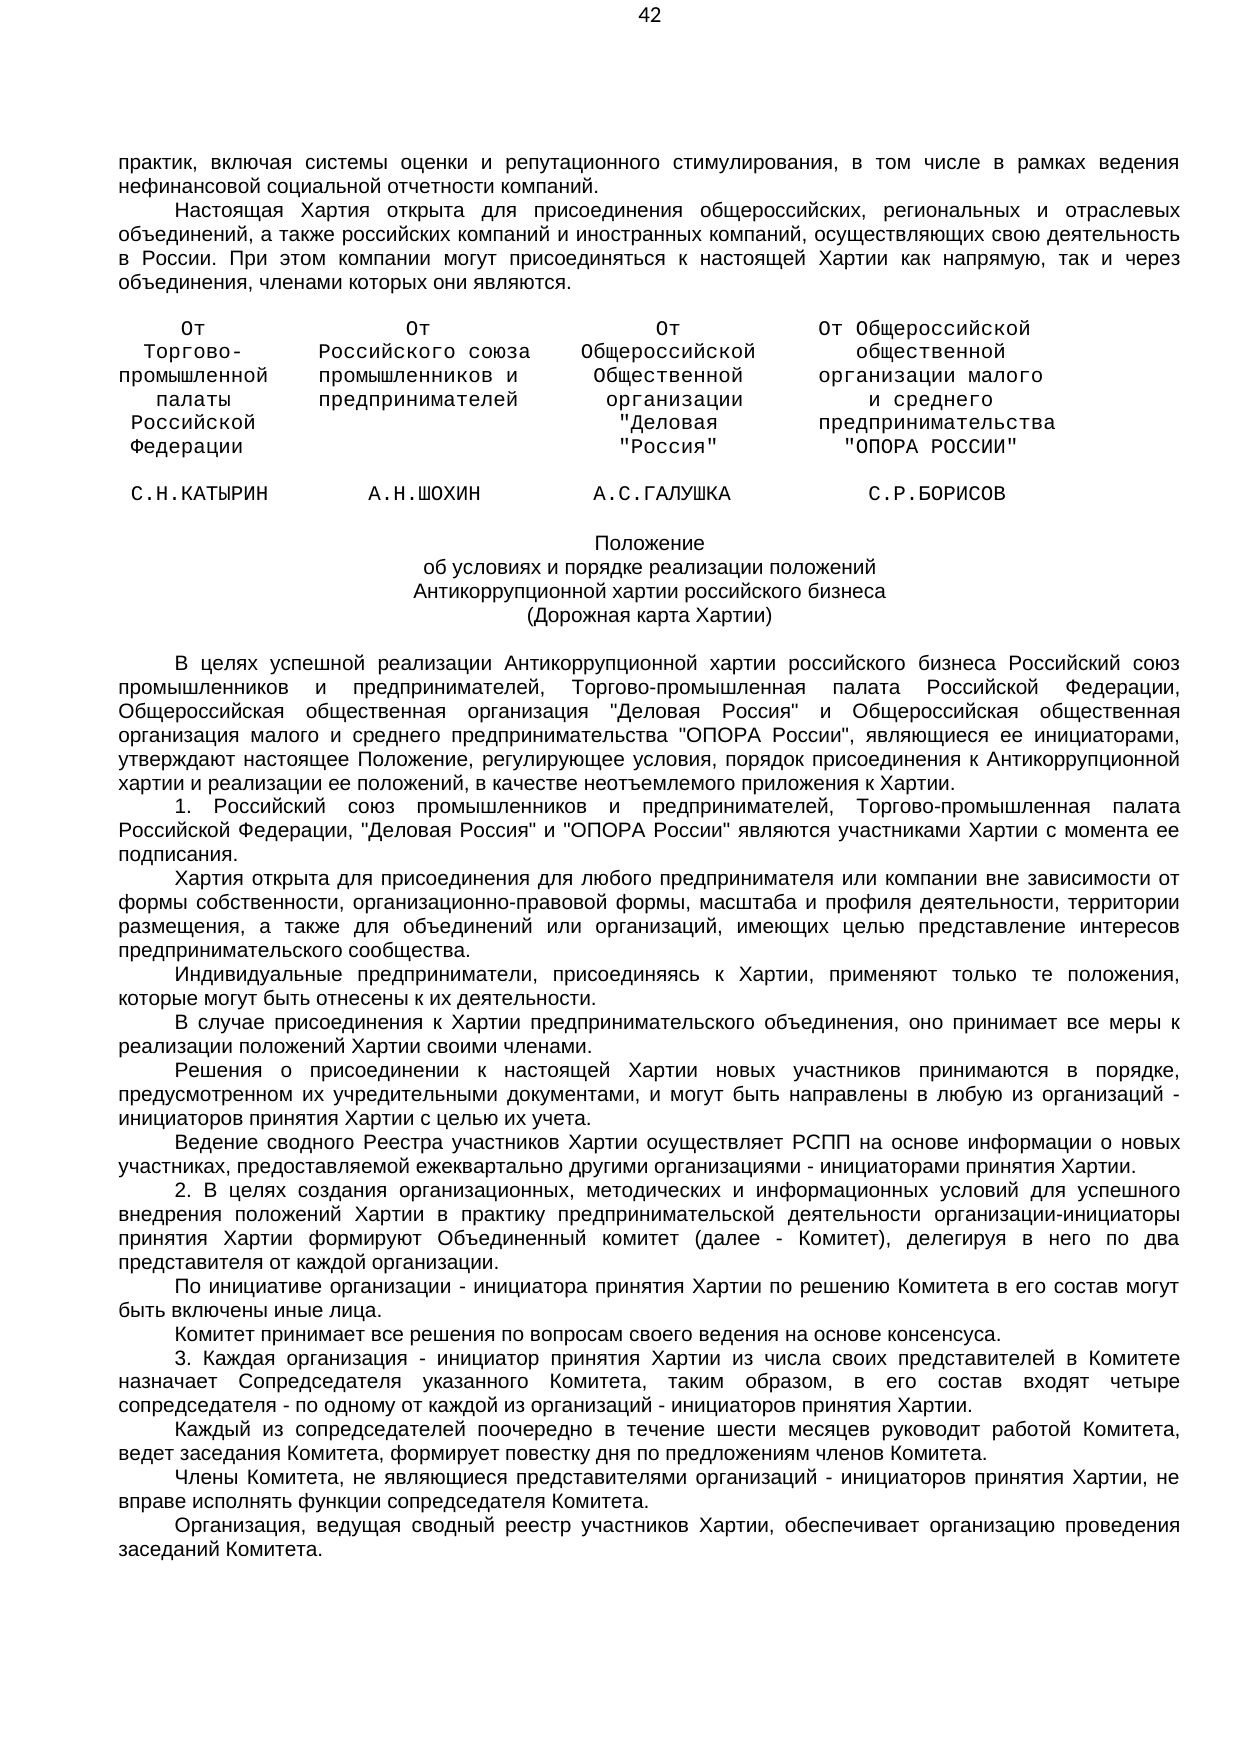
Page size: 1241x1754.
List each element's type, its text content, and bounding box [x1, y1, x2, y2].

text 1. Российский союз промышленников и предпринимателей, Торгово-промышленная палата Российской Федерации, "Деловая Россия" и "ОПОРА России" являются участниками Хартии с момента ее подписания. [118, 794, 1181, 866]
text В случае присоединения к Хартии предпринимательского объединения, оно принимает все меры к реализации положений Хартии своими членами. [118, 1010, 1181, 1058]
text Решения о присоединении к настоящей Хартии новых участников принимаются в порядке, предусмотренном их учредительными документами, и могут быть направлены в любую из организаций - инициаторов принятия Хартии с целью их учета. [118, 1058, 1181, 1130]
text Антикоррупционной хартии российского бизнеса [118, 579, 1181, 603]
text Организация, ведущая сводный реестр участников Хартии, обеспечивает организацию проведения заседаний Комитета. [118, 1513, 1181, 1561]
text Настоящая Хартия открыта для присоединения общероссийских, региональных и отраслевых объединений, а также российских компаний и иностранных компаний, осуществляющих свою деятельность в России. При этом компании могут присоединяться к настоящей Хартии как напрямую, так и через объединения, членами которых они являются. [118, 198, 1181, 294]
text (Дорожная карта Хартии) [118, 603, 1181, 627]
text С.Н.КАТЫРИН А.Н.ШОХИН А.С.ГАЛУШКА С.Р.БОРИСОВ [118, 483, 1181, 507]
text Члены Комитета, не являющиеся представителями организаций - инициаторов принятия Хартии, не вправе исполнять функции сопредседателя Комитета. [118, 1465, 1181, 1513]
text Положение [118, 531, 1181, 555]
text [118, 150, 1181, 198]
text Каждый из сопредседателей поочередно в течение шести месяцев руководит работой Комитета, ведет заседания Комитета, формирует повестку дня по предложениям членов Комитета. [118, 1417, 1181, 1465]
text Торгово- Российского союза Общероссийской общественной [118, 341, 1181, 365]
text 2. В целях создания организационных, методических и информационных условий для успешного внедрения положений Хартии в практику предпринимательской деятельности организации-инициаторы принятия Хартии формируют Объединенный комитет (далее - Комитет), делегируя в него по два представителя от каждой организации. [118, 1178, 1181, 1273]
text В целях успешной реализации Антикоррупционной хартии российского бизнеса Российский союз промышленников и предпринимателей, Торгово-промышленная палата Российской Федерации, Общероссийская общественная организация "Деловая Россия" и Общероссийская общественная организация малого и среднего предпринимательства "ОПОРА России", являющиеся ее инициаторами, утверждают настоящее Положение, регулирующее условия, порядок присоединения к Антикоррупционной хартии и реализации ее положений, в качестве неотъемлемого приложения к Хартии. [118, 651, 1181, 794]
text об условиях и порядке реализации положений [118, 555, 1181, 579]
text Российской "Деловая предпринимательства [118, 412, 1181, 436]
text Федерации "Россия" "ОПОРА РОССИИ" [118, 436, 1181, 459]
text Комитет принимает все решения по вопросам своего ведения на основе консенсуса. [118, 1321, 1181, 1345]
text По инициативе организации - инициатора принятия Хартии по решению Комитета в его состав могут быть включены иные лица. [118, 1273, 1181, 1321]
text палаты предпринимателей организации и среднего [118, 389, 1181, 412]
text Хартия открыта для присоединения для любого предпринимателя или компании вне зависимости от формы собственности, организационно-правовой формы, масштаба и профиля деятельности, территории размещения, а также для объединений или организаций, имеющих целью представление интересов предпринимательского сообщества. [118, 866, 1181, 962]
text 3. Каждая организация - инициатор принятия Хартии из числа своих представителей в Комитете назначает Сопредседателя указанного Комитета, таким образом, в его состав входят четыре сопредседателя - по одному от каждой из организаций - инициаторов принятия Хартии. [118, 1345, 1181, 1417]
text промышленной промышленников и Общественной организации малого [118, 365, 1181, 389]
text От От От От Общероссийской [118, 318, 1181, 341]
text Ведение сводного Реестра участников Хартии осуществляет РСПП на основе информации о новых участниках, предоставляемой ежеквартально другими организациями - инициаторами принятия Хартии. [118, 1130, 1181, 1178]
text Индивидуальные предприниматели, присоединяясь к Хартии, применяют только те положения, которые могут быть отнесены к их деятельности. [118, 962, 1181, 1010]
